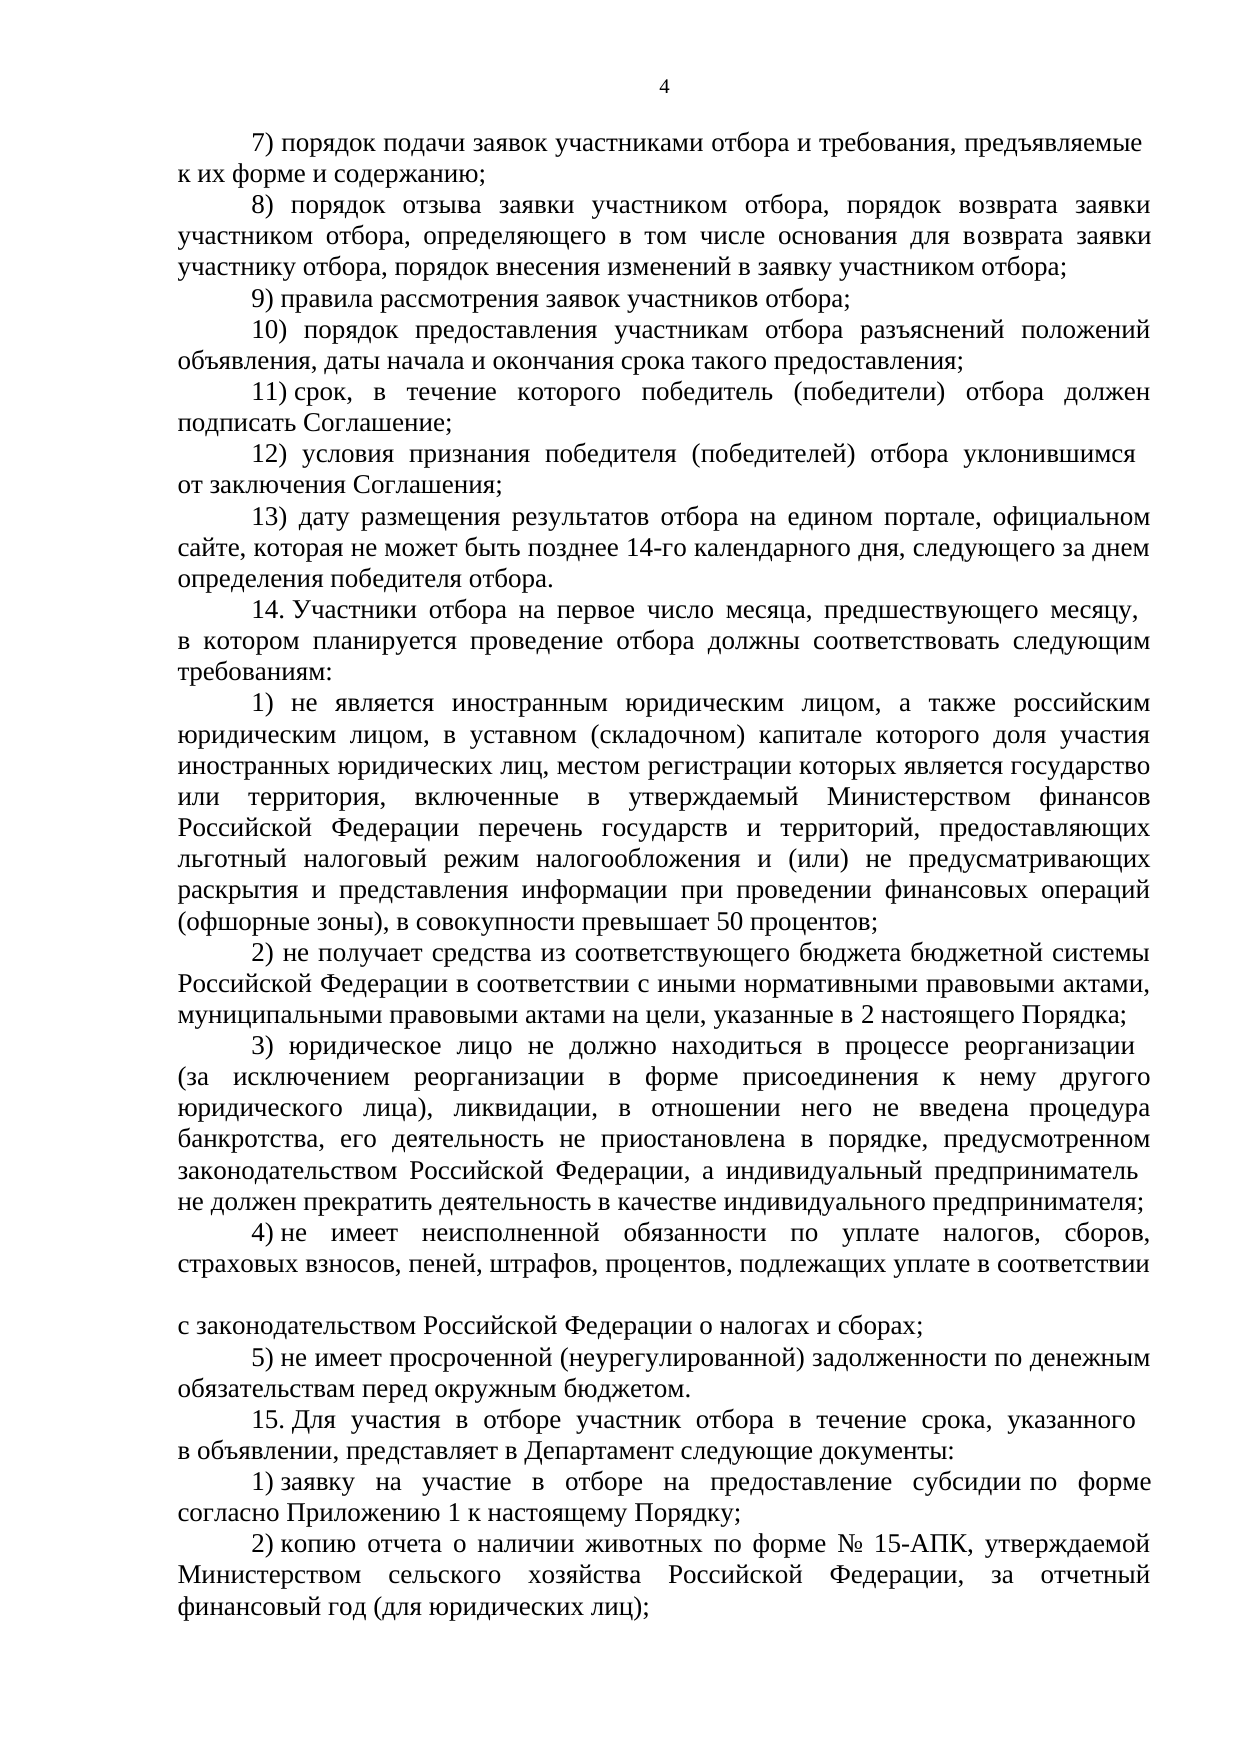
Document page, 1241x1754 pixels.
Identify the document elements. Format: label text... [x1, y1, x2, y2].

text 2) не получает средства из соответствующего бюджета бюджетной системы Российской Федерации в соответствии с иными нормативными правовыми актами, муниципальными правовыми актами на цели, указанные в 2 настоящего Порядка; [177, 936, 1152, 1029]
text 1) заявку на участие в отборе на предоставление субсидии по форме согласно Приложению 1 к настоящему Порядку; [177, 1465, 1152, 1527]
text 10) порядок предоставления участникам отбора разъяснений положений объявления, даты начала и окончания срока такого предоставления; [177, 313, 1152, 375]
text 2) копию отчета о наличии животных по форме № 15-АПК, утверждаемой Министерством сельского хозяйства Российской Федерации, за отчетный финансовый год (для юридических лиц); [177, 1527, 1152, 1621]
text 15. Для участия в отборе участник отбора в течение срока, указанного в объявлении, представляет в Департамент следующие документы: [177, 1403, 1152, 1465]
text 12) условия признания победителя (победителей) отбора уклонившимся от заключения Соглашения; [177, 437, 1152, 500]
text 8) порядок отзыва заявки участником отбора, порядок возврата заявки участником отбора, определяющего в том числе основания для возврата заявки участнику отбора, порядок внесения изменений в заявку участником отбора; [177, 188, 1152, 282]
text 5) не имеет просроченной (неурегулированной) задолженности по денежным обязательствам перед окружным бюджетом. [177, 1341, 1152, 1403]
list 3) юридическое лицо не должно находиться в процессе реорганизации (за исключением реорганизации в форме присоединения к нему другого юридического лица), ликвидации, в отношении него не введена процедура банкротства, его деятельность не приостановлена в порядке, предусмотренном законодательством Российской Федерации, а индивидуальный предприниматель не должен прекратить деятельность в качестве индивидуального предпринимателя; [177, 1029, 1152, 1216]
text 11) срок, в течение которого победитель (победители) отбора должен подписать Соглашение; [177, 375, 1152, 437]
text 7) порядок подачи заявок участниками отбора и требования, предъявляемые к их форме и содержанию; [177, 126, 1152, 188]
text 1) не является иностранным юридическим лицом, а также российским юридическим лицом, в уставном (складочном) капитале которого доля участия иностранных юридических лиц, местом регистрации которых является государство или территория, включенные в утверждаемый Министерством финансов Российской Федерации перечень государств и территорий, предоставляющих льготный налоговый режим налогообложения и (или) не предусматривающих раскрытия и представления информации при проведении финансовых операций (офшорные зоны), в совокупности превышает 50 процентов; [177, 687, 1152, 936]
text 9) правила рассмотрения заявок участников отбора; [177, 282, 1152, 313]
text 14. Участники отбора на первое число месяца, предшествующего месяцу, в котором планируется проведение отбора должны соответствовать следующим требованиям: [177, 593, 1152, 687]
text 13) дату размещения результатов отбора на едином портале, официальном сайте, которая не может быть позднее 14-го календарного дня, следующего за днем определения победителя отбора. [177, 500, 1152, 593]
list 4) не имеет неисполненной обязанности по уплате налогов, сборов, страховых взносов, пеней, штрафов, процентов, подлежащих уплате в соответствии с законодательством Российской Федерации о налогах и сборах; [177, 1216, 1152, 1341]
